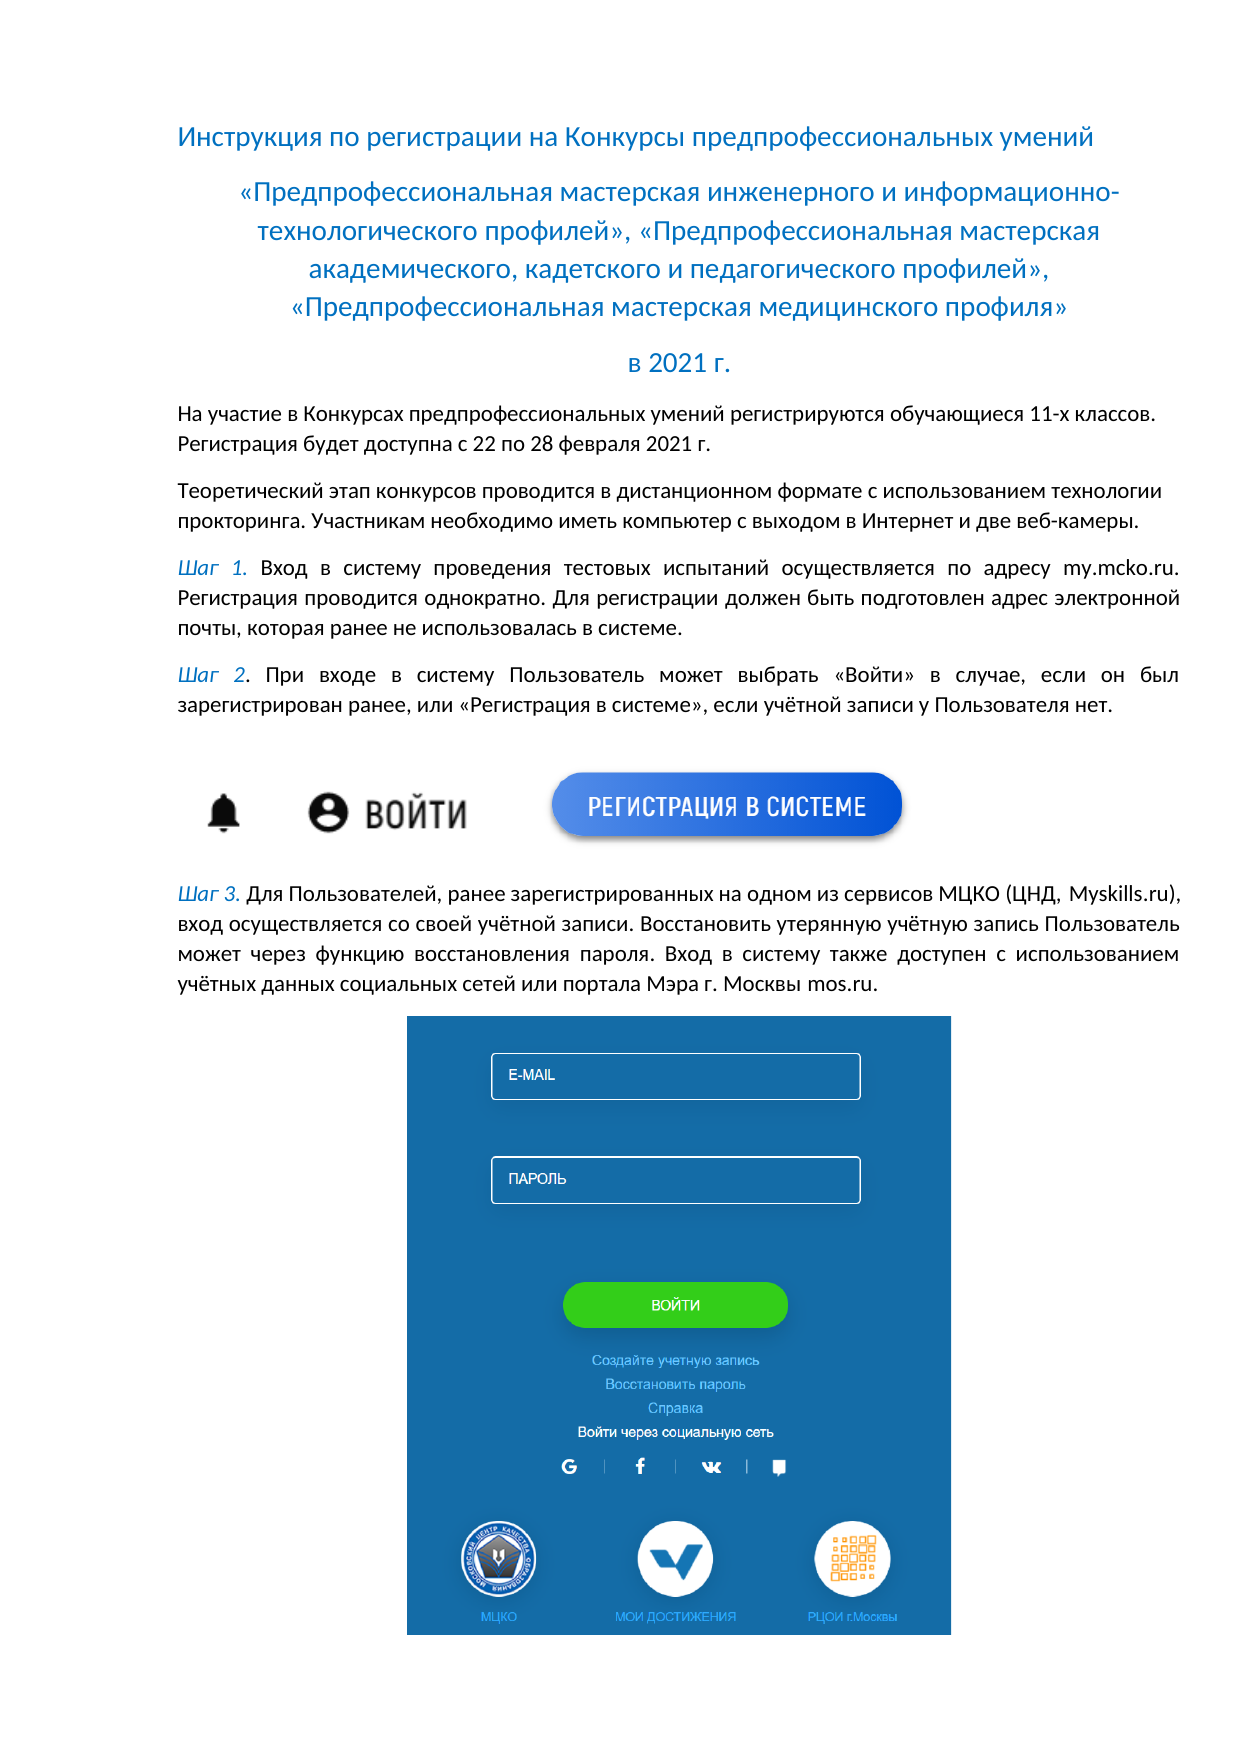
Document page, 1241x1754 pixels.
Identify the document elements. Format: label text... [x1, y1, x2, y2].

text Инструкция по регистрации на Конкурсы предпрофессиональных умений [177, 118, 1181, 154]
picture [524, 737, 937, 860]
text в 2021 г. [177, 344, 1181, 379]
text Шаг 1. Вход в систему проведения тестовых испытаний осуществляется по адресу my.mcko.ru. Регистрация проводится однократно. Для регистрации должен быть подготовлен адрес электронной почты, которая ранее не использовалась в системе. [177, 553, 1181, 641]
text Шаг 3. Для Пользователей, ранее зарегистрированных на одном из сервисов МЦКО (ЦНД, Myskills.ru), вход осуществляется со своей учётной записи. Восстановить утерянную учётную запись Пользователь может через функцию восстановления пароля. Вход в систему также доступен с использованием учётных данных социальных сетей или портала Мэра г. Москвы mos.ru. [177, 879, 1181, 997]
picture [177, 764, 504, 860]
picture [407, 1016, 952, 1635]
text Шаг 2. При входе в систему Пользователь может выбрать «Войти» в случае, если он был зарегистрирован ранее, или «Регистрация в системе», если учётной записи у Пользователя нет. [177, 660, 1181, 718]
text Теоретический этап конкурсов проводится в дистанционном формате с использованием технологии прокторинга. Участникам необходимо иметь компьютер с выходом в Интернет и две веб-камеры. [177, 476, 1181, 534]
text «Предпрофессиональная мастерская инженерного и информационно-технологического профилей», «Предпрофессиональная мастерская академического, кадетского и педагогического профилей», «Предпрофессиональная мастерская медицинского профиля» [177, 173, 1181, 324]
text На участие в Конкурсах предпрофессиональных умений регистрируются обучающиеся 11-х классов. Регистрация будет доступна с 22 по 28 февраля 2021 г. [177, 399, 1181, 457]
